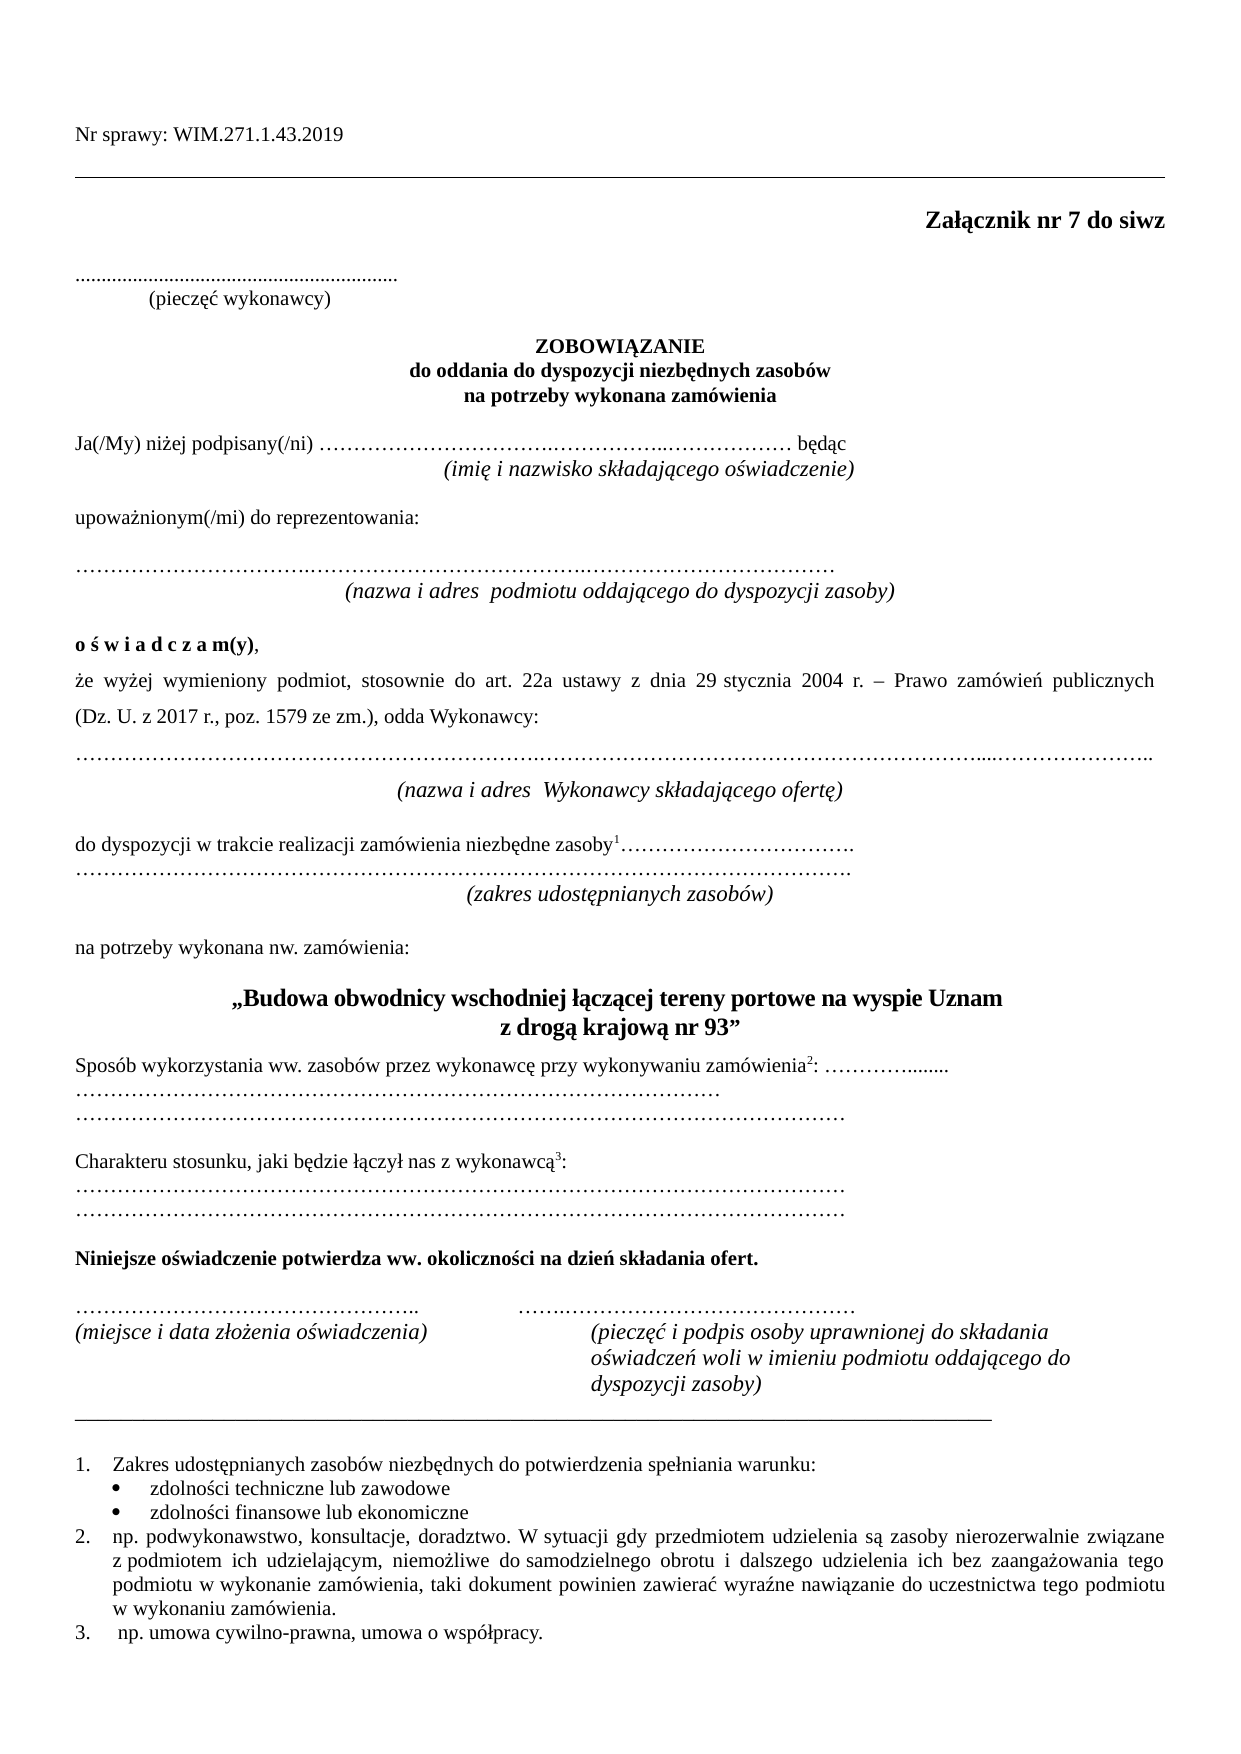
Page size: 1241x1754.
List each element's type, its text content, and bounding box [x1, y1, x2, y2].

list Zakres udostępnianych zasobów niezbędnych do potwierdzenia spełniania warunku: [75, 1452, 1165, 1476]
text Ja(/My) niżej podpisany(/ni) …………………………….……………..……………… będąc [75, 431, 1165, 455]
text .............................................................. [75, 262, 1165, 286]
text upoważnionym(/mi) do reprezentowania: [75, 505, 1165, 529]
text Charakteru stosunku, jaki będzie łączył nas z wykonawcą3: ………………………………………………………………………………………………… [75, 1149, 1165, 1197]
text …………………………………………………………………………………………………. [75, 856, 1165, 880]
list np. podwykonawstwo, konsultacje, doradztwo. W sytuacji gdy przedmiotem udzielenia są zasoby nierozerwalnie związane z podmiotem ich udzielającym, niemożliwe do samodzielnego obrotu i dalszego udzielenia ich bez zaangażowania tego podmiotu w wykonanie zamówienia, taki dokument powinien zawierać wyraźne nawiązanie do uczestnictwa tego podmiotu w wykonaniu zamówienia. [75, 1524, 1165, 1620]
text (zakres udostępnianych zasobów) [75, 880, 1165, 906]
text o ś w i a d c z a m(y), [75, 632, 1165, 656]
text ………………………………………….. …….…………………………………… [75, 1294, 1165, 1318]
text ………………………………………………………………………………………………… [75, 1101, 1165, 1125]
text ………………………………………………………………………………………………… [75, 1197, 1165, 1221]
text ________________________________________________________________________________ [75, 1397, 1165, 1423]
text Załącznik nr 7 do siwz [75, 205, 1165, 233]
text do oddania do dyspozycji niezbędnych zasobów [75, 358, 1165, 382]
text (miejsce i data złożenia oświadczenia) (pieczęć i podpis osoby uprawnionej do składania oświadczeń woli w imieniu podmiotu oddającego do dyspozycji zasoby) [75, 1318, 1165, 1397]
text (nazwa i adres podmiotu oddającego do dyspozycji zasoby) [75, 577, 1165, 604]
list zdolności techniczne lub zawodowe [112, 1476, 1165, 1500]
text na potrzeby wykonana nw. zamówienia: [75, 935, 1165, 959]
list np. umowa cywilno-prawna, umowa o współpracy. [75, 1620, 1165, 1644]
list zdolności finansowe lub ekonomiczne [112, 1500, 1165, 1524]
text …………………………….………………………………….……………………………… [75, 553, 1165, 577]
text (pieczęć wykonawcy) [75, 286, 1165, 310]
text ………………………………………………………….………………………………………………………....………………….. [75, 741, 1165, 764]
text że wyżej wymieniony podmiot, stosownie do art. 22a ustawy z dnia 29 stycznia 2004 r. – Prawo zamówień publicznych (Dz. U. z 2017 r., poz. 1579 ze zm.), odda Wykonawcy: [75, 668, 1165, 728]
text (imię i nazwisko składającego oświadczenie) [370, 455, 1165, 481]
text do dyspozycji w trakcie realizacji zamówienia niezbędne zasoby1……………………………. [75, 832, 1165, 856]
text Sposób wykorzystania ww. zasobów przez wykonawcę przy wykonywaniu zamówienia2: …………........………………………………………………………………………………… [75, 1053, 1165, 1101]
text „Budowa obwodnicy wschodniej łączącej tereny portowe na wyspie Uznam z drogą krajową nr 93” [75, 983, 1165, 1041]
text na potrzeby wykonana zamówienia [75, 382, 1165, 407]
text Niniejsze oświadczenie potwierdza ww. okoliczności na dzień składania ofert. [75, 1246, 1165, 1269]
text (nazwa i adres Wykonawcy składającego ofertę) [75, 777, 1165, 803]
text ZOBOWIĄZANIE [75, 334, 1165, 358]
